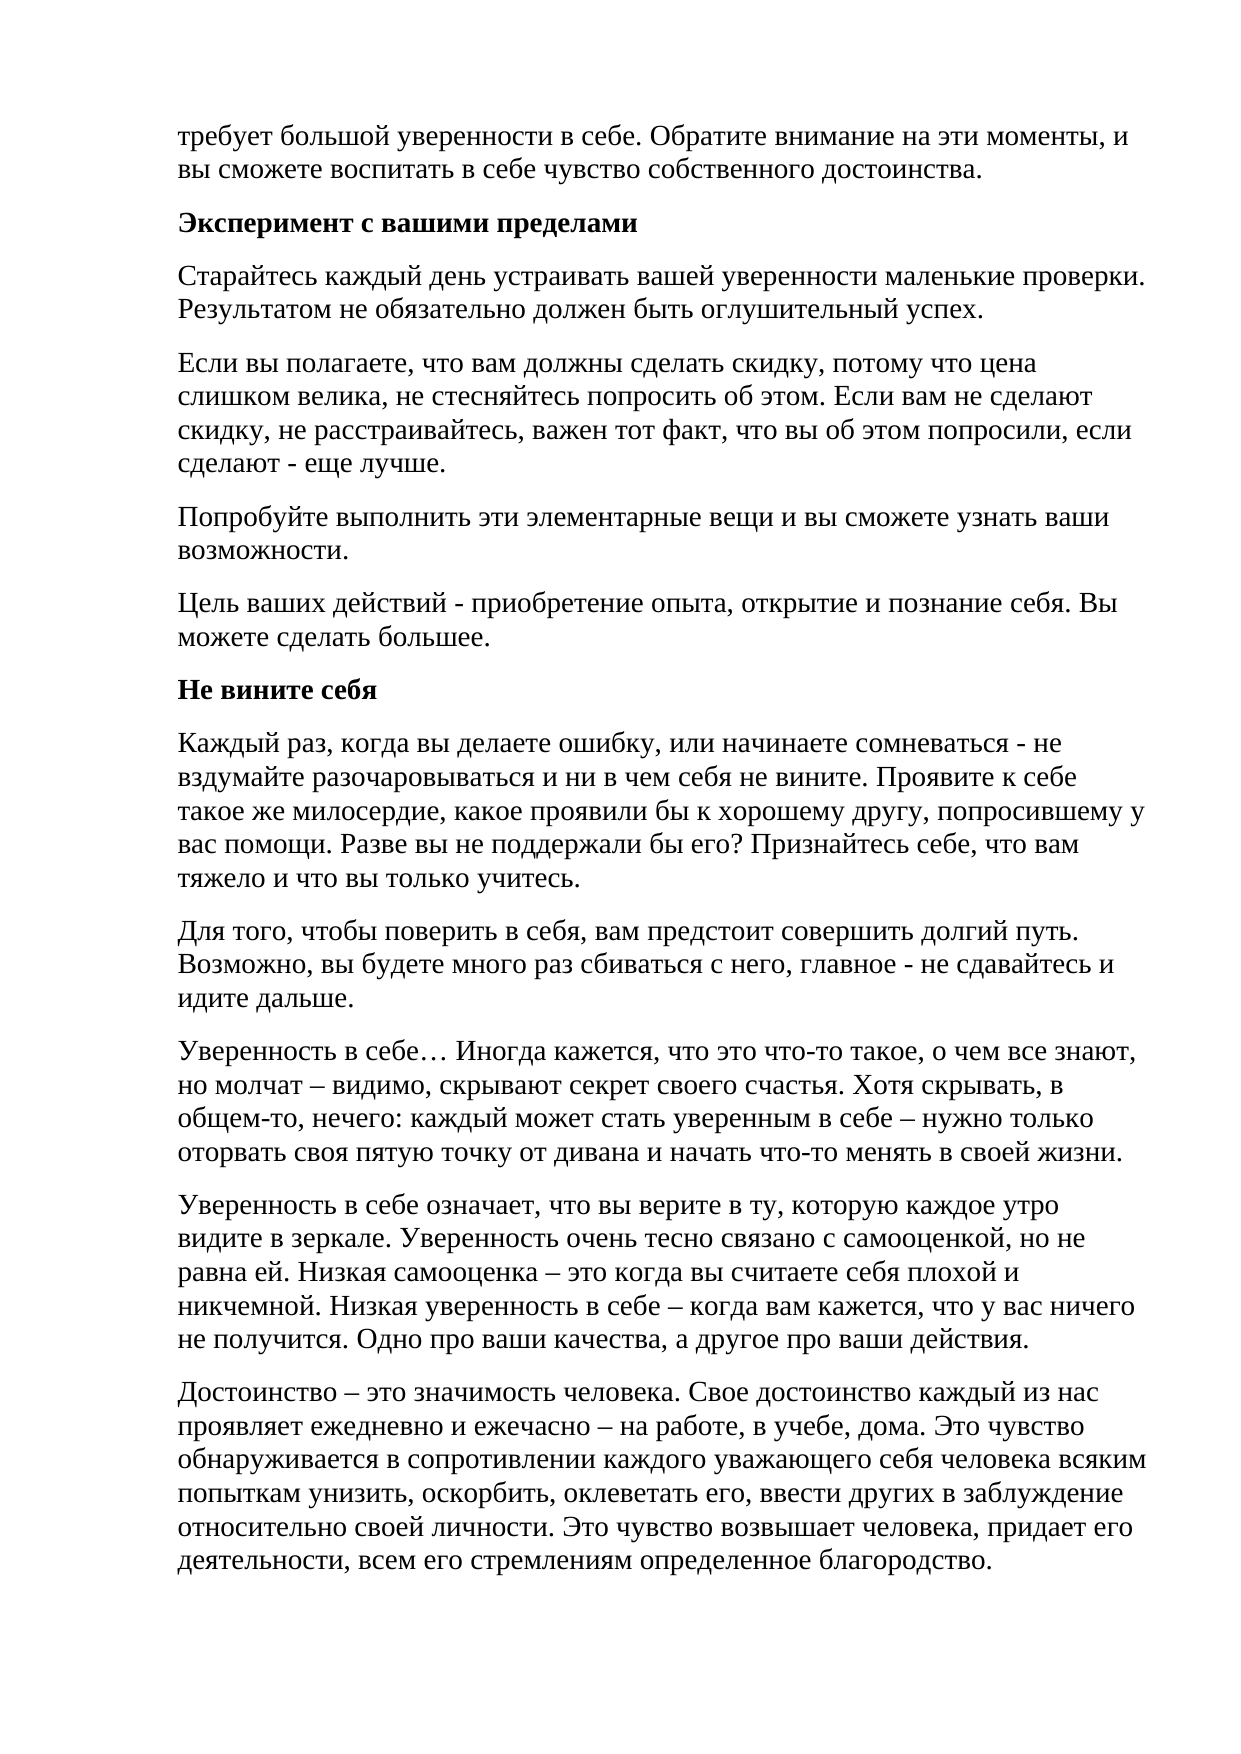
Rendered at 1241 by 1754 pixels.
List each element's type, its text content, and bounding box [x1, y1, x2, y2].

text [177, 118, 1152, 185]
text Достоинство – это значимость человека. Свое достоинство каждый из нас проявляет ежедневно и ежечасно – на работе, в учебе, дома. Это чувство обнаруживается в сопротивлении каждого уважающего себя человека всяким попыткам унизить, оскорбить, оклеветать его, ввести других в заблуждение относительно своей личности. Это чувство возвышает человека, придает его деятельности, всем его стремлениям определенное благородство. [177, 1374, 1152, 1576]
text Для того, чтобы поверить в себя, вам предстоит совершить долгий путь. Возможно, вы будете много раз сбиваться с него, главное - не сдавайтесь и идите дальше. [177, 913, 1152, 1013]
text Если вы полагаете, что вам должны сделать скидку, потому что цена слишком велика, не стесняйтесь попросить об этом. Если вам не сделают скидку, не расстраивайтесь, важен тот факт, что вы об этом попросили, если сделают - еще лучше. [177, 345, 1152, 479]
text Цель ваших действий - приобретение опыта, открытие и познание себя. Вы можете сделать большее. [177, 586, 1152, 653]
text Уверенность в себе означает, что вы верите в ту, которую каждое утро видите в зеркале. Уверенность очень тесно связано с самооценкой, но не равна ей. Низкая самооценка – это когда вы считаете себя плохой и никчемной. Низкая уверенность в себе – когда вам кажется, что у вас ничего не получится. Одно про ваши качества, а другое про ваши действия. [177, 1187, 1152, 1355]
text Попробуйте выполнить эти элементарные вещи и вы сможете узнать ваши возможности. [177, 499, 1152, 566]
text Эксперимент с вашими пределами [177, 205, 1152, 238]
text Уверенность в себе… Иногда кажется, что это что-то такое, о чем все знают, но молчат – видимо, скрывают секрет своего счастья. Хотя скрывать, в общем-то, нечего: каждый может стать уверенным в себе – нужно только оторвать своя пятую точку от дивана и начать что-то менять в своей жизни. [177, 1033, 1152, 1167]
text Каждый раз, когда вы делаете ошибку, или начинаете сомневаться - не вздумайте разочаровываться и ни в чем себя не вините. Проявите к себе такое же милосердие, какое проявили бы к хорошему другу, попросившему у вас помощи. Разве вы не поддержали бы его? Признайтесь себе, что вам тяжело и что вы только учитесь. [177, 726, 1152, 893]
text Старайтесь каждый день устраивать вашей уверенности маленькие проверки. Результатом не обязательно должен быть оглушительный успех. [177, 258, 1152, 325]
text Не вините себя [177, 672, 1152, 706]
